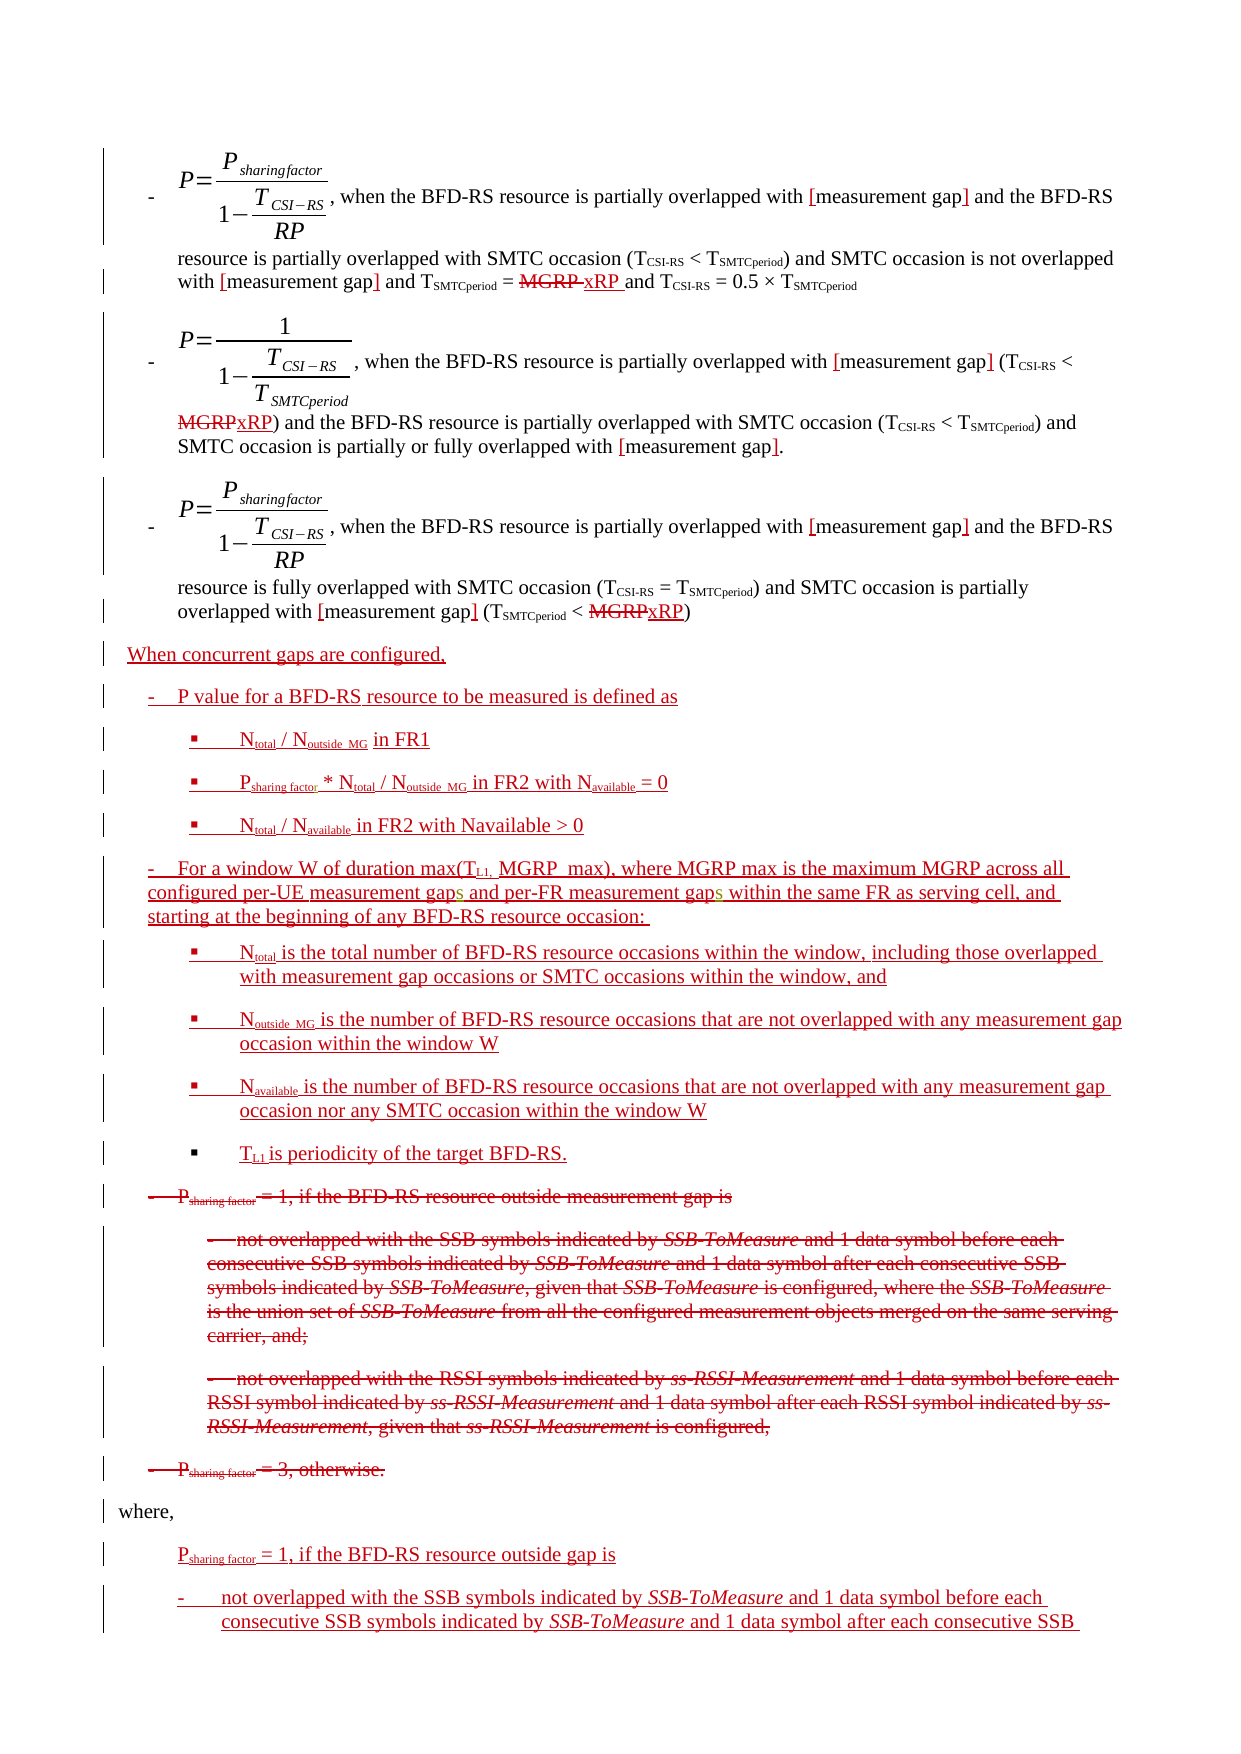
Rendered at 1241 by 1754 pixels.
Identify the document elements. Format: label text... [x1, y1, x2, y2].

text - , when the BFD-RS resource is partially overlapped with measurement gap (TCSI-RS < ) and the BFD-RS resource is partially overlapped with SMTC occasion (TCSI-RS < TSMTCperiod) and SMTC occasion is partially or fully overlapped with measurement gap. [148, 312, 1122, 458]
text - , when the BFD-RS resource is partially overlapped with measurement gap and the BFD-RS resource is partially overlapped with SMTC occasion (TCSI-RS < TSMTCperiod) and SMTC occasion is not overlapped with measurement gap and TSMTCperiod = and TCSI-RS = 0.5 × TSMTCperiod [148, 148, 1122, 293]
text where, [118, 1499, 1122, 1523]
text - , when the BFD-RS resource is partially overlapped with measurement gap and the BFD-RS resource is fully overlapped with SMTC occasion (TCSI-RS = TSMTCperiod) and SMTC occasion is partially overlapped with measurement gap (TSMTCperiod < ) [148, 477, 1122, 623]
